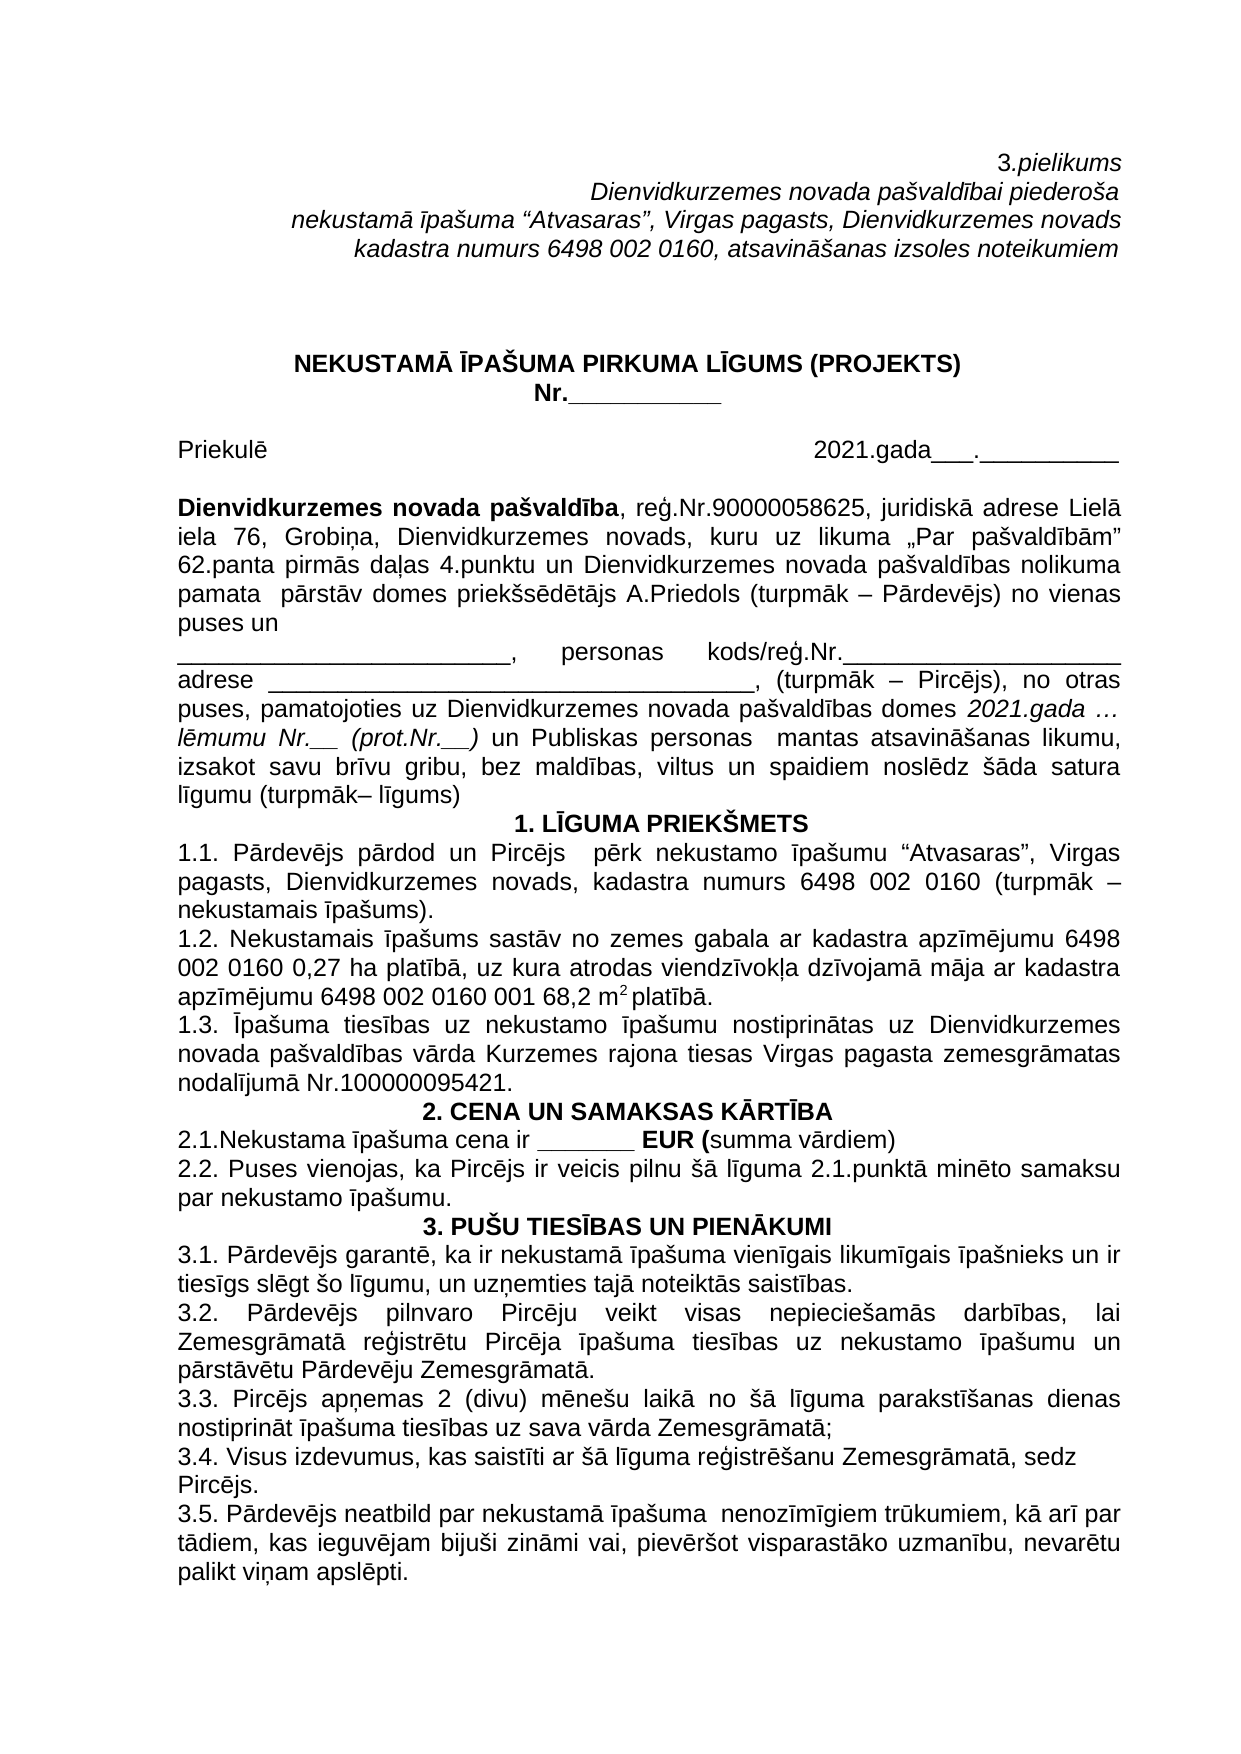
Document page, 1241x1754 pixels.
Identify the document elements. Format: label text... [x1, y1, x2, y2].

text Dienvidkurzemes novada pašvaldībai piederoša [177, 176, 1122, 205]
text 2.2. Puses vienojas, ka Pircējs ir veicis pilnu šā līguma 2.1.punktā minēto samaksu par nekustamo īpašumu. [177, 1154, 1122, 1211]
text 2. CENA UN SAMAKSAS KĀRTĪBA [177, 1096, 1078, 1125]
text 3.1. Pārdevējs garantē, ka ir nekustamā īpašuma vienīgais likumīgais īpašnieks un ir tiesīgs slēgt šo līgumu, un uzņemties tajā noteiktās saistības. [177, 1240, 1122, 1298]
text 3. PUŠU TIESĪBAS UN PIENĀKUMI [177, 1211, 1078, 1240]
text kadastra numurs 6498 002 0160, atsavināšanas izsoles noteikumiem [177, 234, 1122, 263]
text 1.3. Īpašuma tiesības uz nekustamo īpašumu nostiprinātas uz Dienvidkurzemes novada pašvaldības vārda Kurzemes rajona tiesas Virgas pagasta zemesgrāmatas nodalījumā Nr.100000095421. [177, 1010, 1122, 1096]
text ________________________, personas kods/reģ.Nr.____________________ adrese ___________________________________, (turpmāk – Pircējs), no otras puses, pamatojoties uz Dienvidkurzemes novada pašvaldības domes 2021.gada … lēmumu Nr.__ (prot.Nr.__) un Publiskas personas mantas atsavināšanas likumu, izsakot savu brīvu gribu, bez maldības, viltus un spaidiem noslēdz šāda satura līgumu (turpmāk– līgums) [177, 636, 1122, 809]
text 3.3. Pircējs apņemas 2 (divu) mēnešu laikā no šā līguma parakstīšanas dienas nostiprināt īpašuma tiesības uz sava vārda Zemesgrāmatā; [177, 1384, 1122, 1441]
text Nr.___________ [177, 378, 1078, 406]
text 3.5. Pārdevējs neatbild par nekustamā īpašuma nenozīmīgiem trūkumiem, kā arī par tādiem, kas ieguvējam bijuši zināmi vai, pievēršot visparastāko uzmanību, nevarētu palikt viņam apslēpti. [177, 1499, 1122, 1585]
text 1.1. Pārdevējs pārdod un Pircējs pērk nekustamo īpašumu “Atvasaras”, Virgas pagasts, Dienvidkurzemes novads, kadastra numurs 6498 002 0160 (turpmāk – nekustamais īpašums). [177, 838, 1122, 924]
text nekustamā īpašuma “Atvasaras”, Virgas pagasts, Dienvidkurzemes novads [177, 205, 1122, 234]
text 1.2. Nekustamais īpašums sastāv no zemes gabala ar kadastra apzīmējumu 6498 002 0160 0,27 ha platībā, uz kura atrodas viendzīvokļa dzīvojamā māja ar kadastra apzīmējumu 6498 002 0160 001 68,2 m2 platībā. [177, 924, 1122, 1010]
text Priekulē 2021.gada___.__________ [177, 435, 1137, 464]
text Dienvidkurzemes novada pašvaldība, reģ.Nr.90000058625, juridiskā adrese Lielā iela 76, Grobiņa, Dienvidkurzemes novads, kuru uz likuma „Par pašvaldībām” 62.panta pirmās daļas 4.punktu un Dienvidkurzemes novada pašvaldības nolikuma pamata pārstāv domes priekšsēdētājs A.Priedols (turpmāk – Pārdevējs) no vienas puses un [177, 493, 1122, 636]
text NEKUSTAMĀ ĪPAŠUMA PIRKUMA LĪGUMS (PROJEKTS) [177, 349, 1078, 378]
text 3.4. Visus izdevumus, kas saistīti ar šā līguma reģistrēšanu Zemesgrāmatā, sedz Pircējs. [177, 1441, 1078, 1499]
text 1. LĪGUMA PRIEKŠMETS [245, 809, 1078, 838]
text 3.2. Pārdevējs pilnvaro Pircēju veikt visas nepieciešamās darbības, lai Zemesgrāmatā reģistrētu Pircēja īpašuma tiesības uz nekustamo īpašumu un pārstāvētu Pārdevēju Zemesgrāmatā. [177, 1298, 1122, 1384]
text 3.pielikums [177, 148, 1122, 176]
text 2.1.Nekustama īpašuma cena ir _______ EUR (summa vārdiem) [177, 1125, 1078, 1154]
